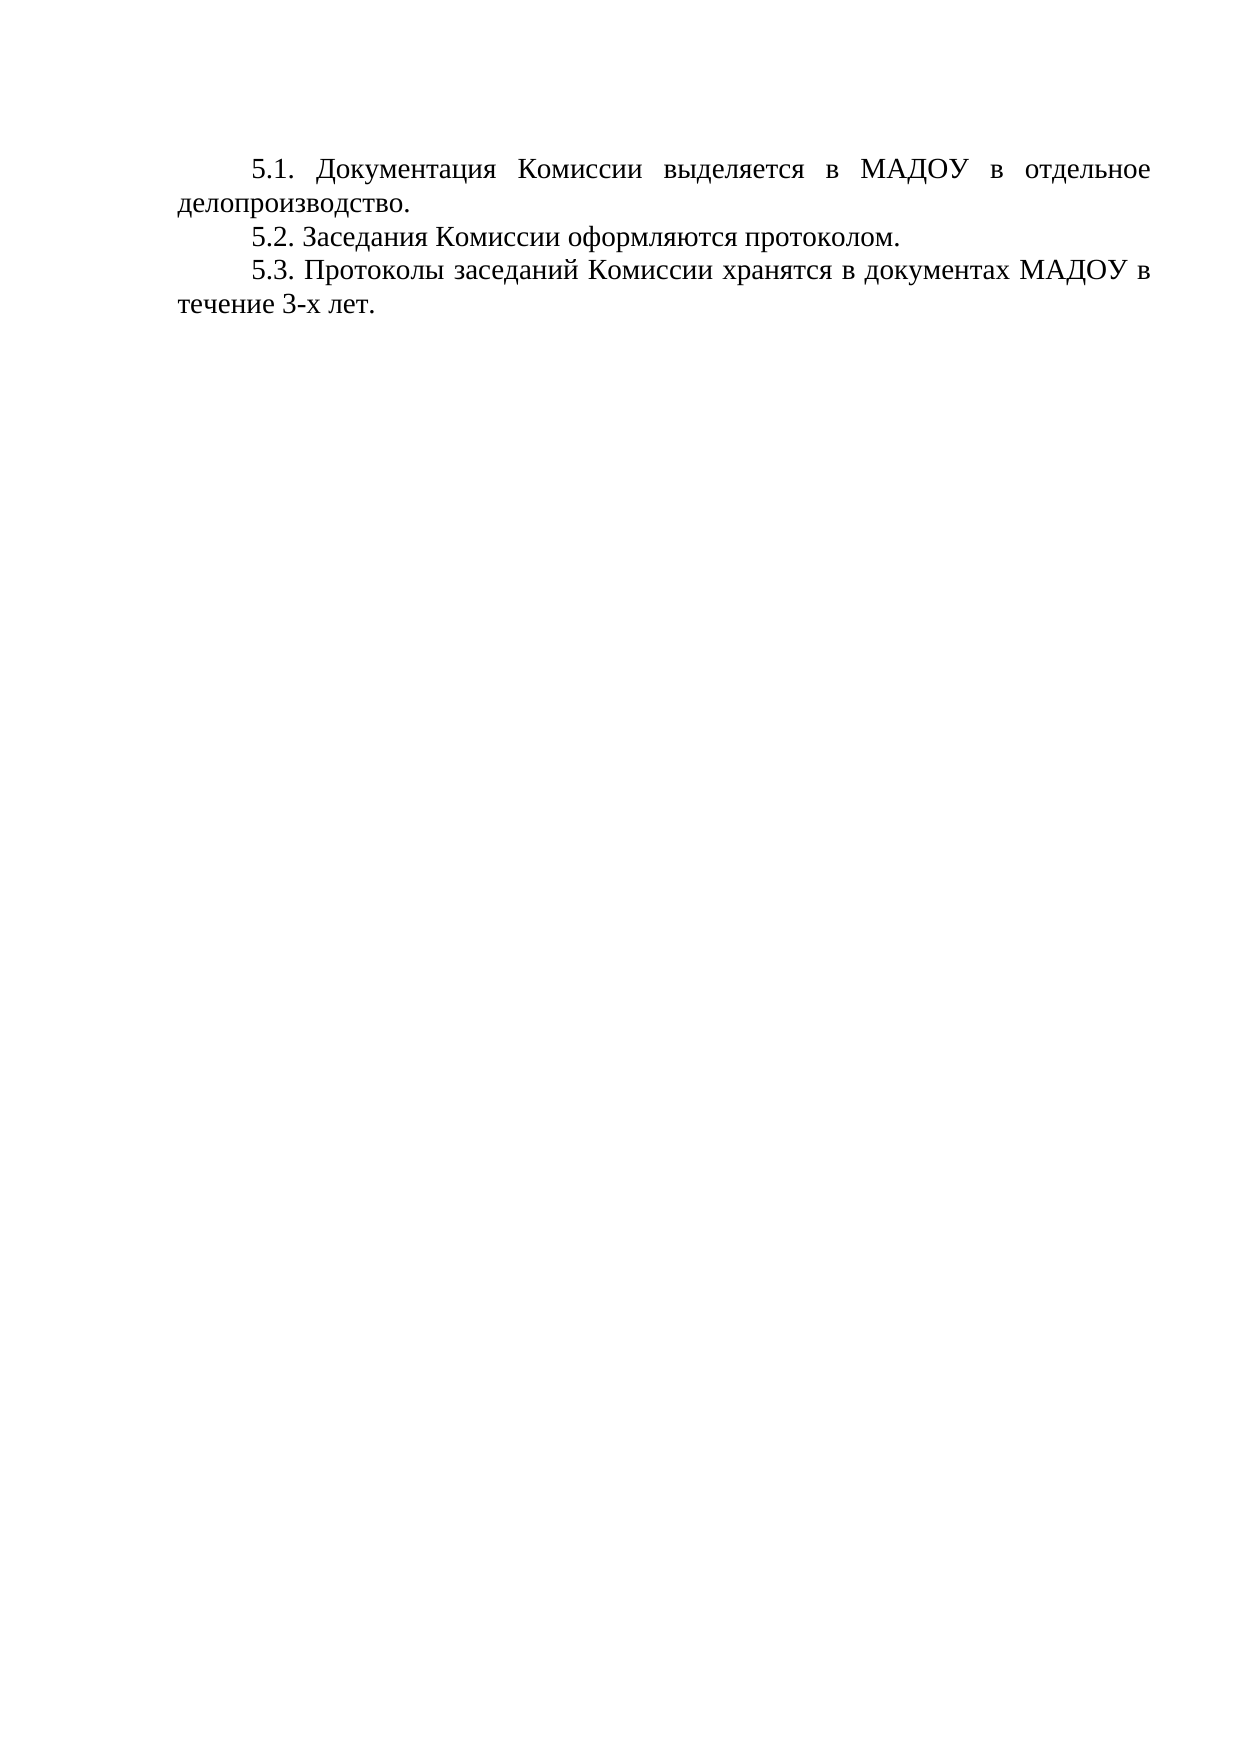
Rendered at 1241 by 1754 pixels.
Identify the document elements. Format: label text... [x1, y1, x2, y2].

text 5.1. Документация Комиссии выделяется в МАДОУ в отдельное делопроизводство. [177, 152, 1152, 219]
text 5.3. Протоколы заседаний Комиссии хранятся в документах МАДОУ в течение 3-х лет. [177, 252, 1152, 319]
text 5.2. Заседания Комиссии оформляются протоколом. [177, 219, 1152, 252]
